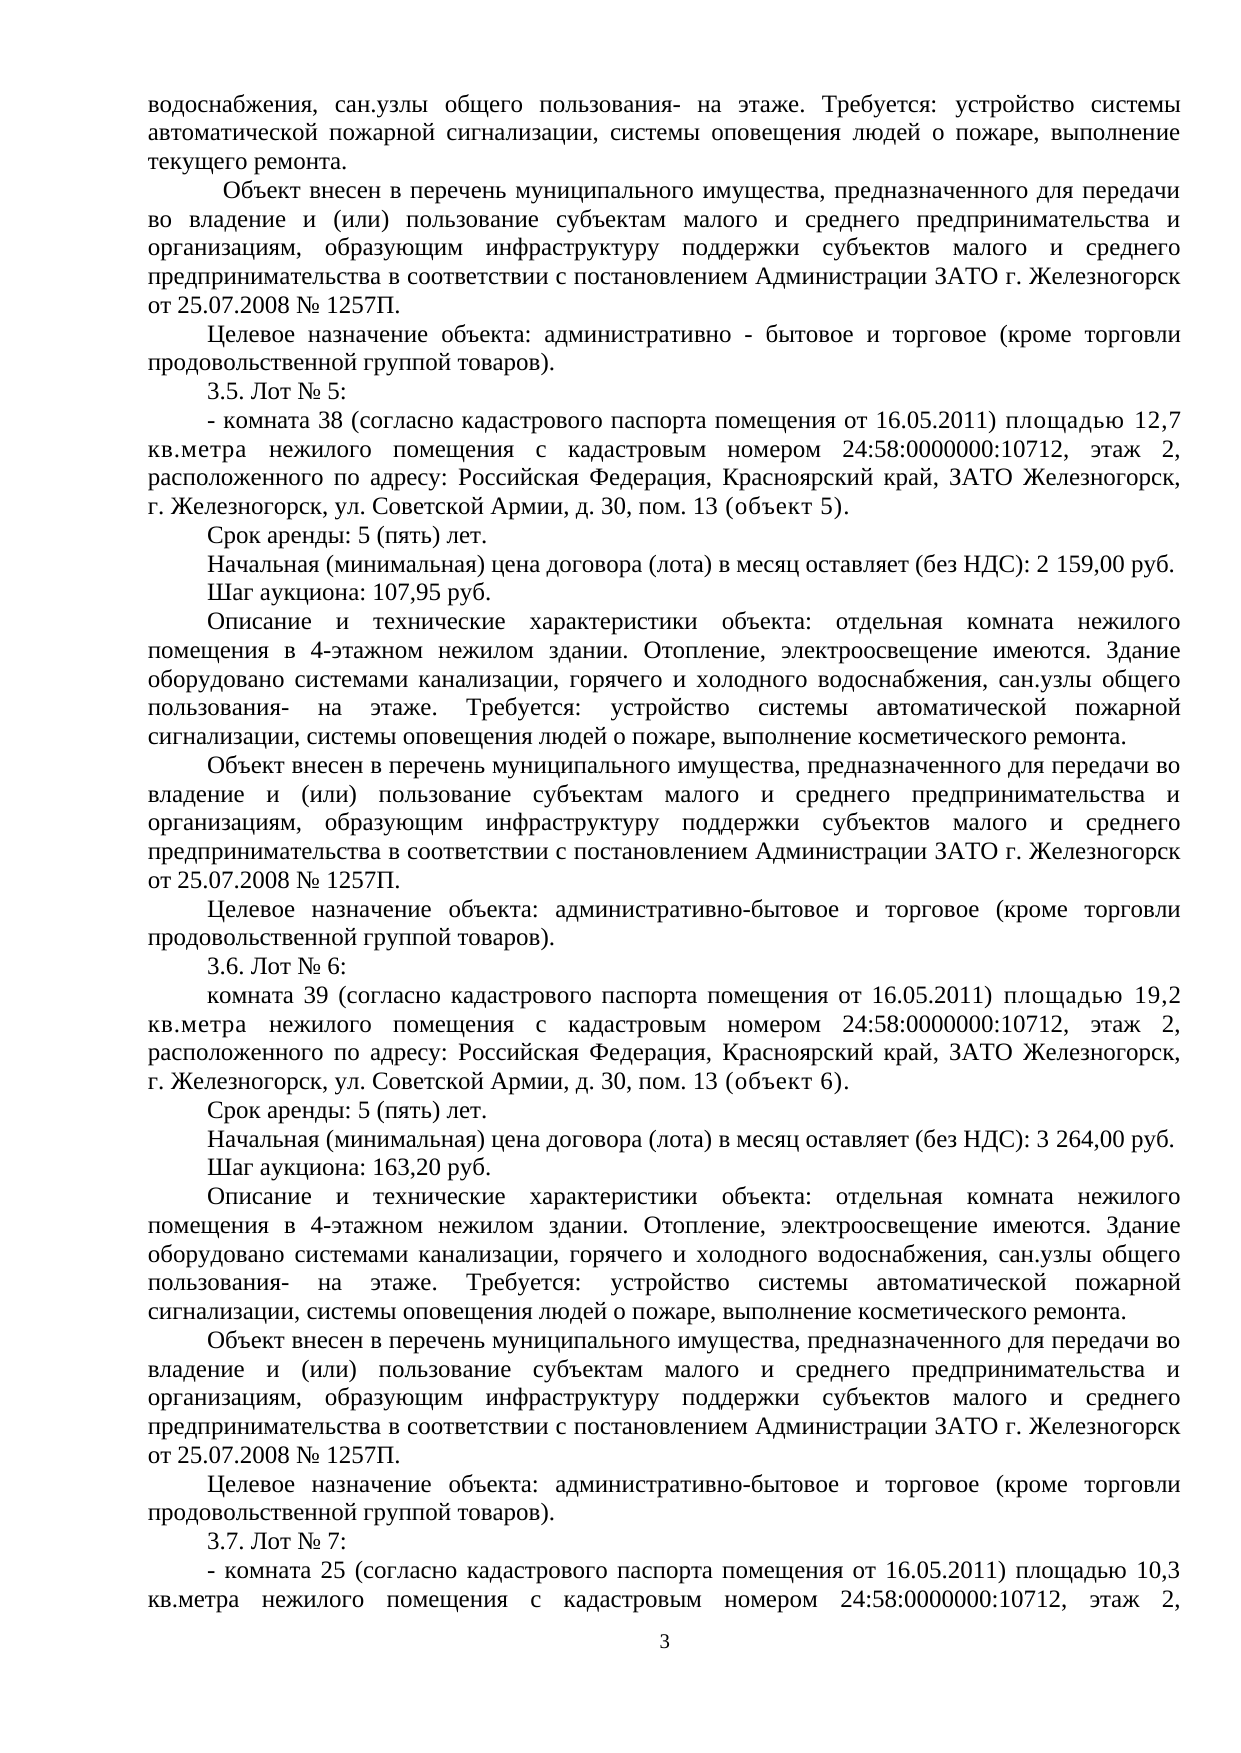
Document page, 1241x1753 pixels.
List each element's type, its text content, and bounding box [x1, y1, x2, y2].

text 3.6. Лот № 6: [148, 951, 1181, 980]
text Начальная (минимальная) цена договора (лота) в месяц оставляет (без НДС): 2 159,00 руб. [148, 549, 1181, 577]
text Целевое назначение объекта: административно-бытовое и торговое (кроме торговли продовольственной группой товаров). [148, 894, 1181, 951]
text Целевое назначение объекта: административно - бытовое и торговое (кроме торговли продовольственной группой товаров). [148, 319, 1181, 376]
text Шаг аукциона: 163,20 руб. [148, 1152, 1181, 1181]
text комната 39 (согласно кадастрового паспорта помещения от 16.05.2011) площадью 19,2 кв.метра нежилого помещения с кадастровым номером 24:58:0000000:10712, этаж 2, расположенного по адресу: Российская Федерация, Красноярский край, ЗАТО Железногорск, г. Железногорск, ул. Советской Армии, д. 30, пом. 13 (объект 6). [148, 980, 1181, 1095]
text 3.5. Лот № 5: [148, 376, 1181, 405]
text Целевое назначение объекта: административно-бытовое и торговое (кроме торговли продовольственной группой товаров). [148, 1469, 1181, 1526]
text Начальная (минимальная) цена договора (лота) в месяц оставляет (без НДС): 3 264,00 руб. [148, 1124, 1181, 1152]
text Шаг аукциона: 107,95 руб. [148, 577, 1181, 606]
text - комната 38 (согласно кадастрового паспорта помещения от 16.05.2011) площадью 12,7 кв.метра нежилого помещения с кадастровым номером 24:58:0000000:10712, этаж 2, расположенного по адресу: Российская Федерация, Красноярский край, ЗАТО Железногорск, г. Железногорск, ул. Советской Армии, д. 30, пом. 13 (объект 5). [148, 405, 1181, 520]
text Описание и технические характеристики объекта: отдельная комната нежилого помещения в 4-этажном нежилом здании. Отопление, электроосвещение имеются. Здание оборудовано системами канализации, горячего и холодного водоснабжения, сан.узлы общего пользования- на этаже. Требуется: устройство системы автоматической пожарной сигнализации, системы оповещения людей о пожаре, выполнение косметического ремонта. [148, 1181, 1181, 1325]
text Срок аренды: 5 (пять) лет. [148, 520, 1181, 549]
text 3.7. Лот № 7: [148, 1526, 1181, 1555]
text Описание и технические характеристики объекта: отдельная комната нежилого помещения в 4-этажном нежилом здании. Отопление, электроосвещение имеются. Здание оборудовано системами канализации, горячего и холодного водоснабжения, сан.узлы общего пользования- на этаже. Требуется: устройство системы автоматической пожарной сигнализации, системы оповещения людей о пожаре, выполнение косметического ремонта. [148, 606, 1181, 750]
text Срок аренды: 5 (пять) лет. [148, 1095, 1181, 1124]
